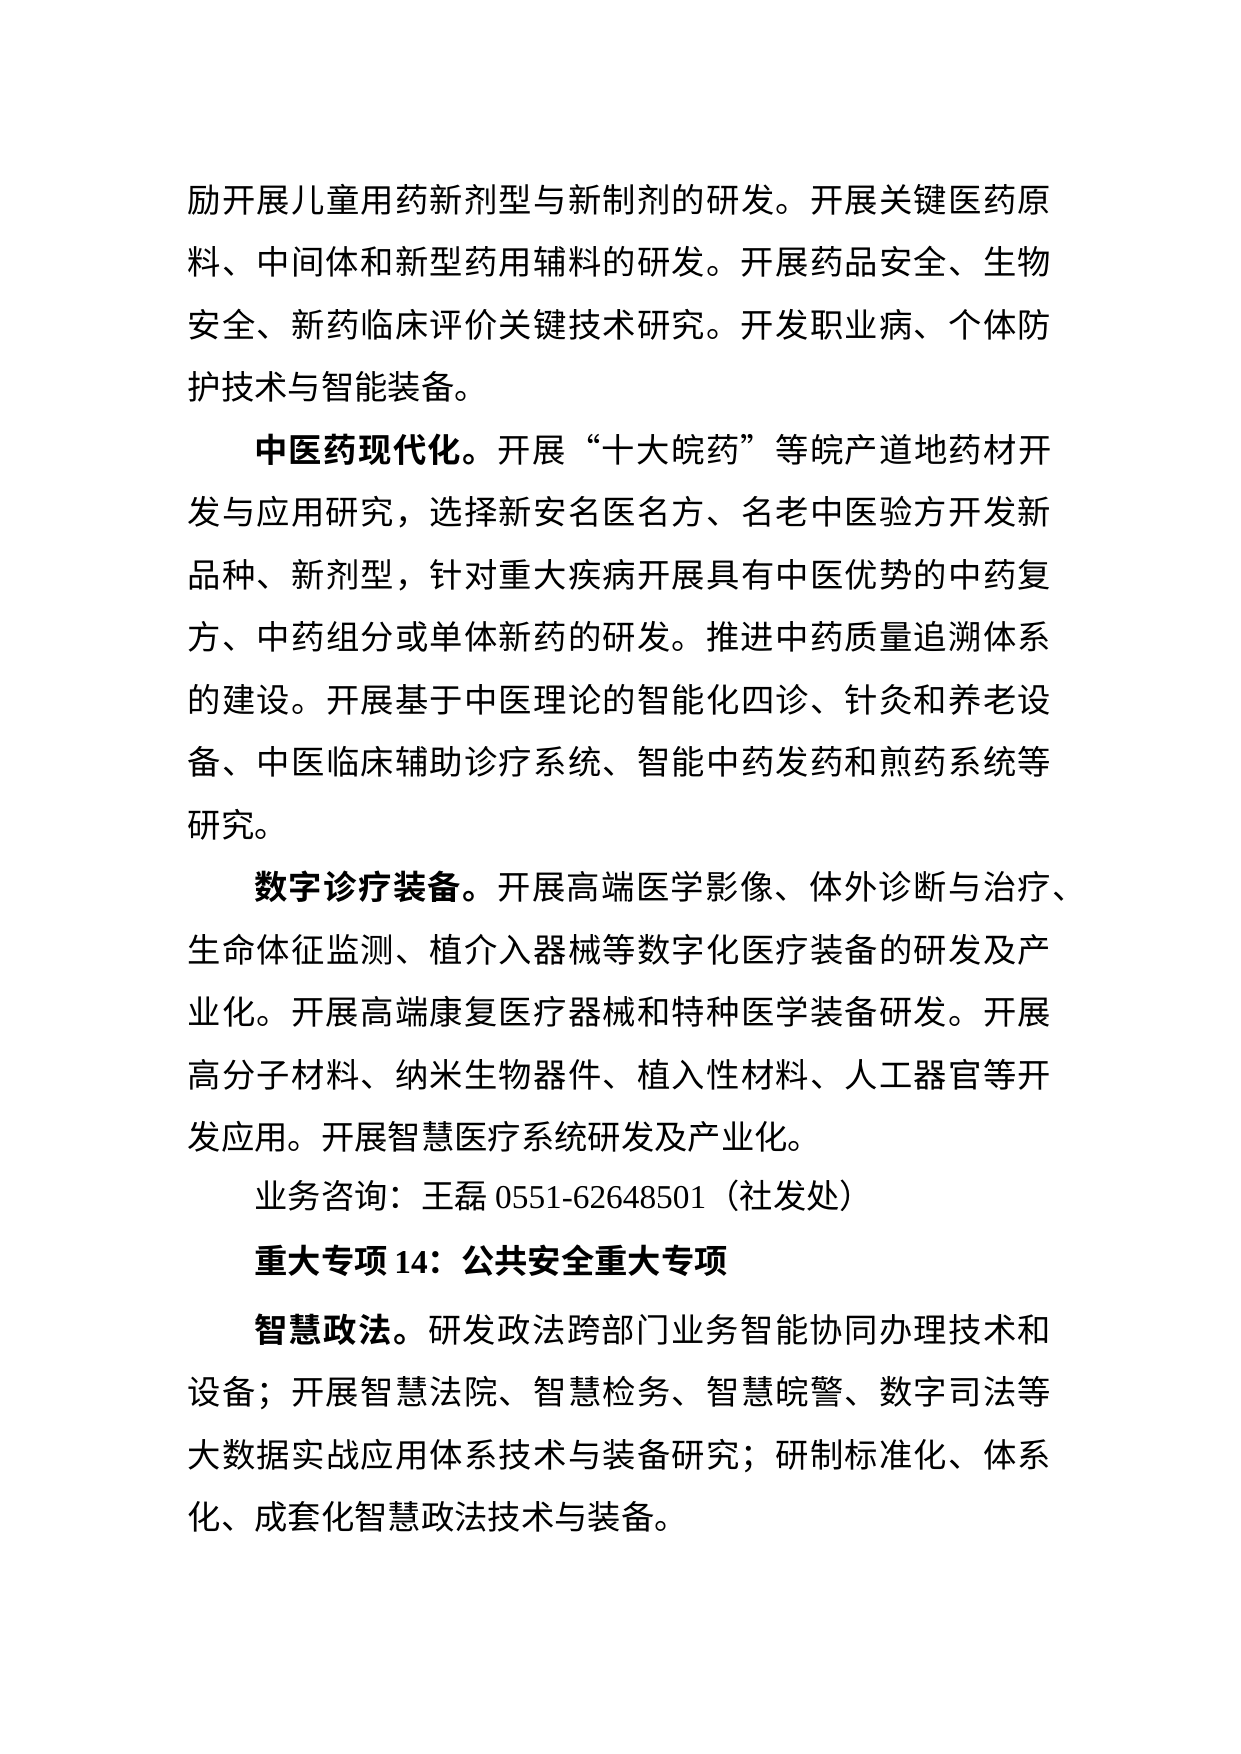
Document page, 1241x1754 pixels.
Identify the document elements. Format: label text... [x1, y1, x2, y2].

text 重大专项14：公共安全重大专项 [187, 1227, 1053, 1292]
text 智慧政法。研发政法跨部门业务智能协同办理技术和设备；开展智慧法院、智慧检务、智慧皖警、数字司法等大数据实战应用体系技术与装备研究；研制标准化、体系化、成套化智慧政法技术与装备。 [187, 1292, 1053, 1542]
text 数字诊疗装备。开展高端医学影像、体外诊断与治疗、生命体征监测、植介入器械等数字化医疗装备的研发及产业化。开展高端康复医疗器械和特种医学装备研发。开展高分子材料、纳米生物器件、植入性材料、人工器官等开发应用。开展智慧医疗系统研发及产业化。 [187, 849, 1053, 1162]
text 中医药现代化。开展“十大皖药”等皖产道地药材开发与应用研究，选择新安名医名方、名老中医验方开发新品种、新剂型，针对重大疾病开展具有中医优势的中药复方、中药组分或单体新药的研发。推进中药质量追溯体系的建设。开展基于中医理论的智能化四诊、针灸和养老设备、中医临床辅助诊疗系统、智能中药发药和煎药系统等研究。 [187, 412, 1053, 849]
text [187, 162, 1053, 412]
text 业务咨询：王磊 0551-62648501（社发处） [187, 1162, 1053, 1227]
